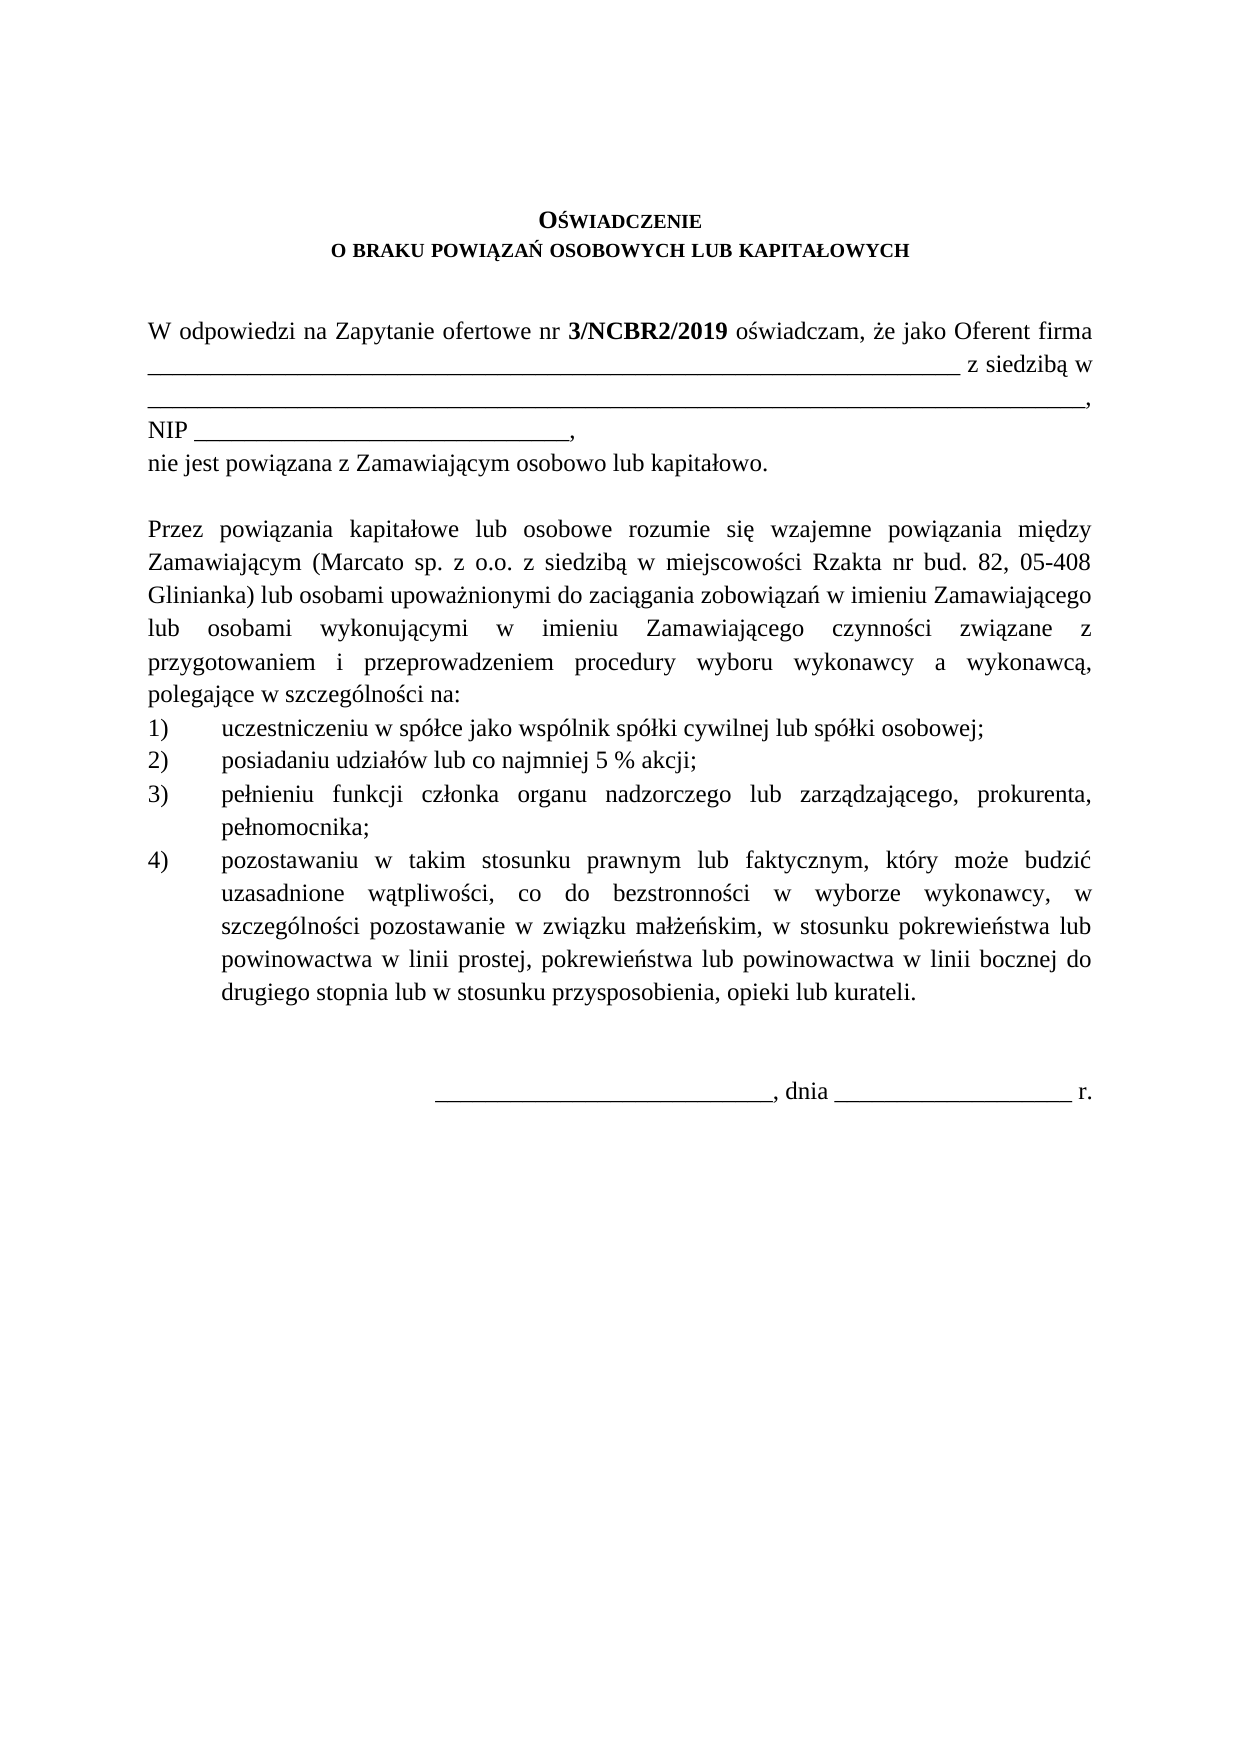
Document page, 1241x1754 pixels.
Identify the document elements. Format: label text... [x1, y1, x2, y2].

text W odpowiedzi na Zapytanie ofertowe nr 3/NCBR2/2019 oświadczam, że jako Oferent firma _________________________________________________________________ z siedzibą w ___________________________________________________________________________, NIP ______________________________, [148, 316, 1093, 444]
text 1) uczestniczeniu w spółce jako wspólnik spółki cywilnej lub spółki osobowej; [148, 713, 1093, 741]
text ___________________________, dnia ___________________ r. [148, 1076, 1093, 1104]
text Oświadczenie [148, 205, 1093, 234]
text Przez powiązania kapitałowe lub osobowe rozumie się wzajemne powiązania między Zamawiającym (Marcato sp. z o.o. z siedzibą w miejscowości Rzakta nr bud. 82, 05-408 Glinianka) lub osobami upoważnionymi do zaciągania zobowiązań w imieniu Zamawiającego lub osobami wykonującymi w imieniu Zamawiającego czynności związane z przygotowaniem i przeprowadzeniem procedury wyboru wykonawcy a wykonawcą, polegające w szczególności na: [148, 514, 1093, 708]
text 4) pozostawaniu w takim stosunku prawnym lub faktycznym, który może budzić uzasadnione wątpliwości, co do bezstronności w wyborze wykonawcy, w szczególności pozostawanie w związku małżeńskim, w stosunku pokrewieństwa lub powinowactwa w linii prostej, pokrewieństwa lub powinowactwa w linii bocznej do drugiego stopnia lub w stosunku przysposobienia, opieki lub kurateli. [148, 845, 1093, 1006]
text 2) posiadaniu udziałów lub co najmniej 5 % akcji; [148, 746, 1093, 774]
text o braku powiązań osobowych lub kapitałowych [148, 234, 1093, 263]
text 3) pełnieniu funkcji członka organu nadzorczego lub zarządzającego, prokurenta, pełnomocnika; [148, 779, 1093, 840]
text nie jest powiązana z Zamawiającym osobowo lub kapitałowo. [148, 448, 1093, 477]
